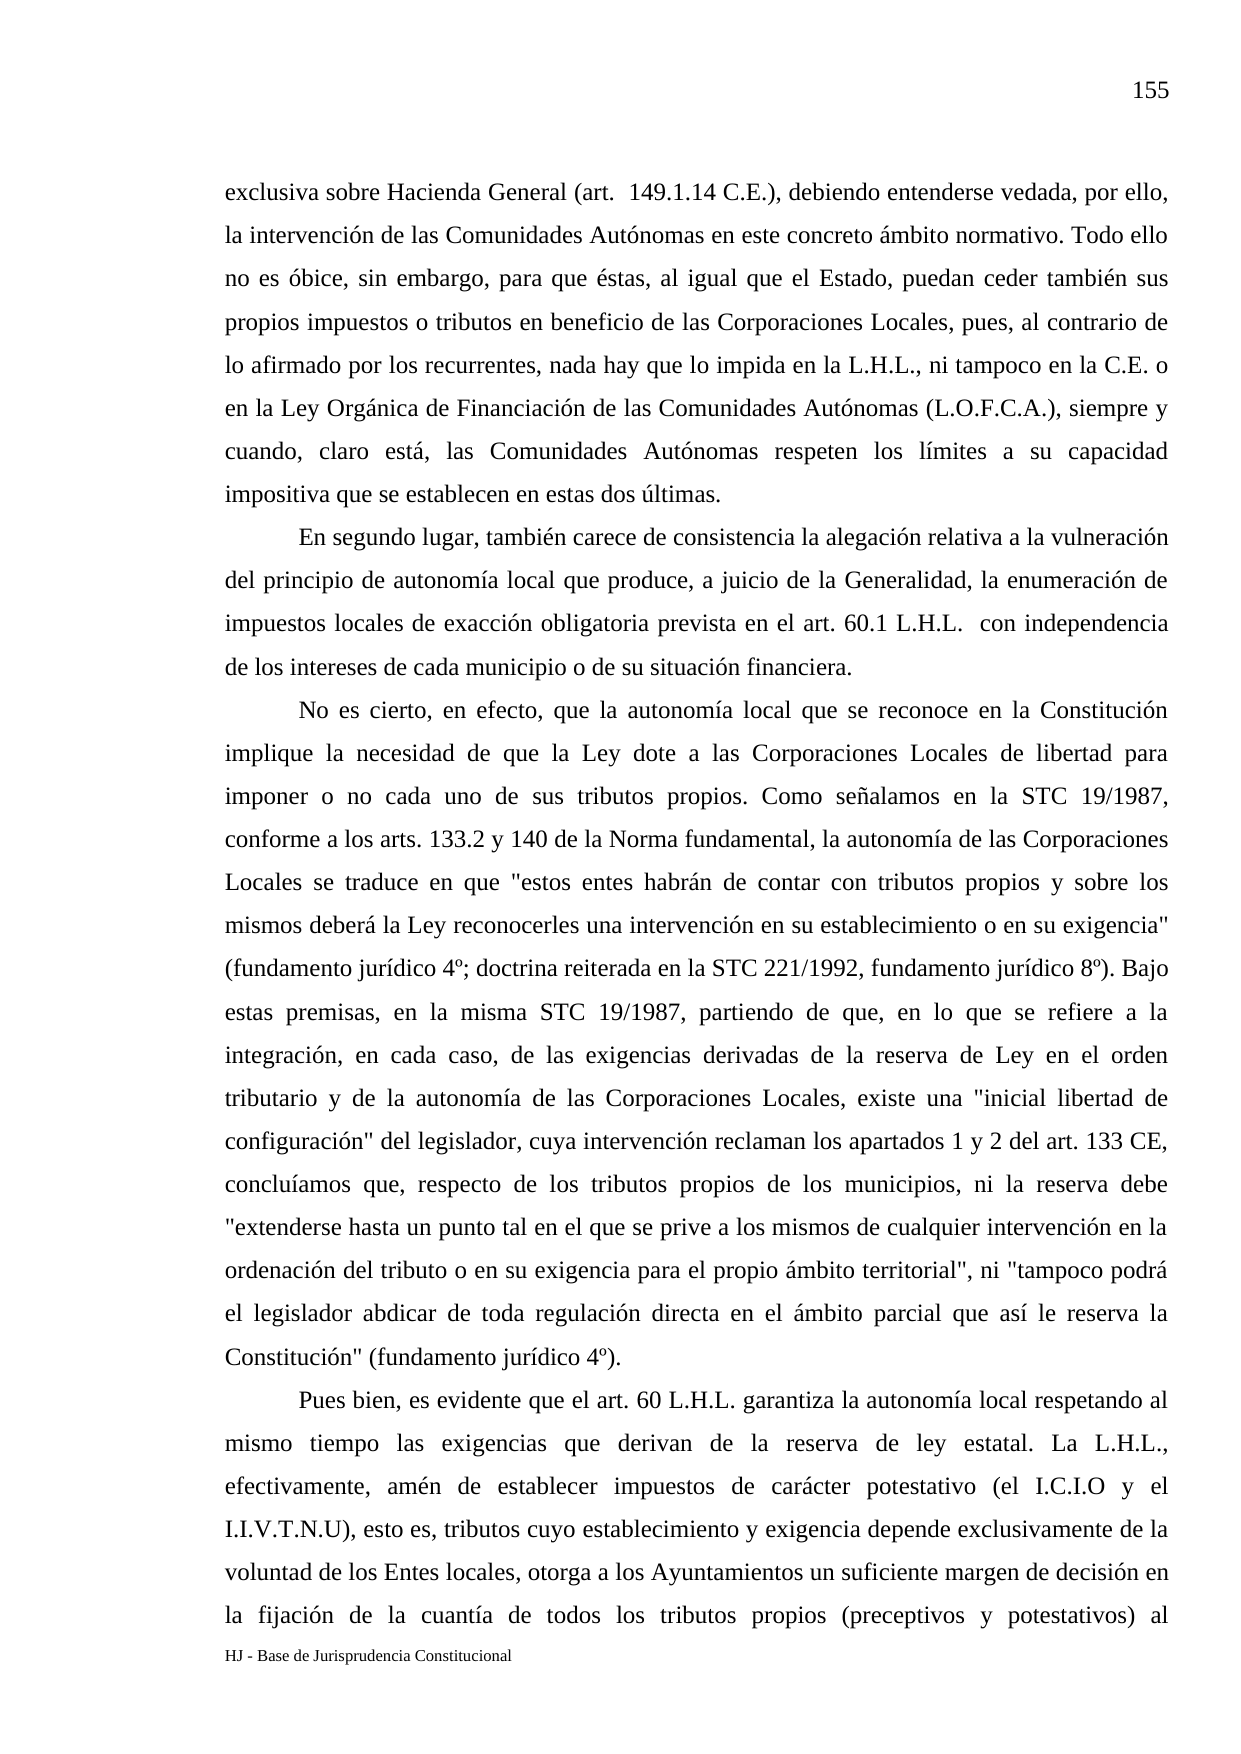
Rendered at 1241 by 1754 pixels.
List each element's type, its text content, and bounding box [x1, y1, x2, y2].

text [224, 1385, 1169, 1629]
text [224, 177, 1169, 508]
text En segundo lugar, también carece de consistencia la alegación relativa a la vulneración del principio de autonomía local que produce, a juicio de la Generalidad, la enumeración de impuestos locales de exacción obligatoria prevista en el art. 60.1 L.H.L. con independencia de los intereses de cada municipio o de su situación financiera. [224, 522, 1169, 680]
text No es cierto, en efecto, que la autonomía local que se reconoce en la Constitución implique la necesidad de que la Ley dote a las Corporaciones Locales de libertad para imponer o no cada uno de sus tributos propios. Como señalamos en la STC 19/1987, conforme a los arts. 133.2 y 140 de la Norma fundamental, la autonomía de las Corporaciones Locales se traduce en que "estos entes habrán de contar con tributos propios y sobre los mismos deberá la Ley reconocerles una intervención en su establecimiento o en su exigencia" (fundamento jurídico 4º; doctrina reiterada en la STC 221/1992, fundamento jurídico 8º). Bajo estas premisas, en la misma STC 19/1987, partiendo de que, en lo que se refiere a la integración, en cada caso, de las exigencias derivadas de la reserva de Ley en el orden tributario y de la autonomía de las Corporaciones Locales, existe una "inicial libertad de configuración" del legislador, cuya intervención reclaman los apartados 1 y 2 del art. 133 CE, concluíamos que, respecto de los tributos propios de los municipios, ni la reserva debe "extenderse hasta un punto tal en el que se prive a los mismos de cualquier intervención en la ordenación del tributo o en su exigencia para el propio ámbito territorial", ni "tampoco podrá el legislador abdicar de toda regulación directa en el ámbito parcial que así le reserva la Constitución" (fundamento jurídico 4º). [224, 695, 1169, 1370]
